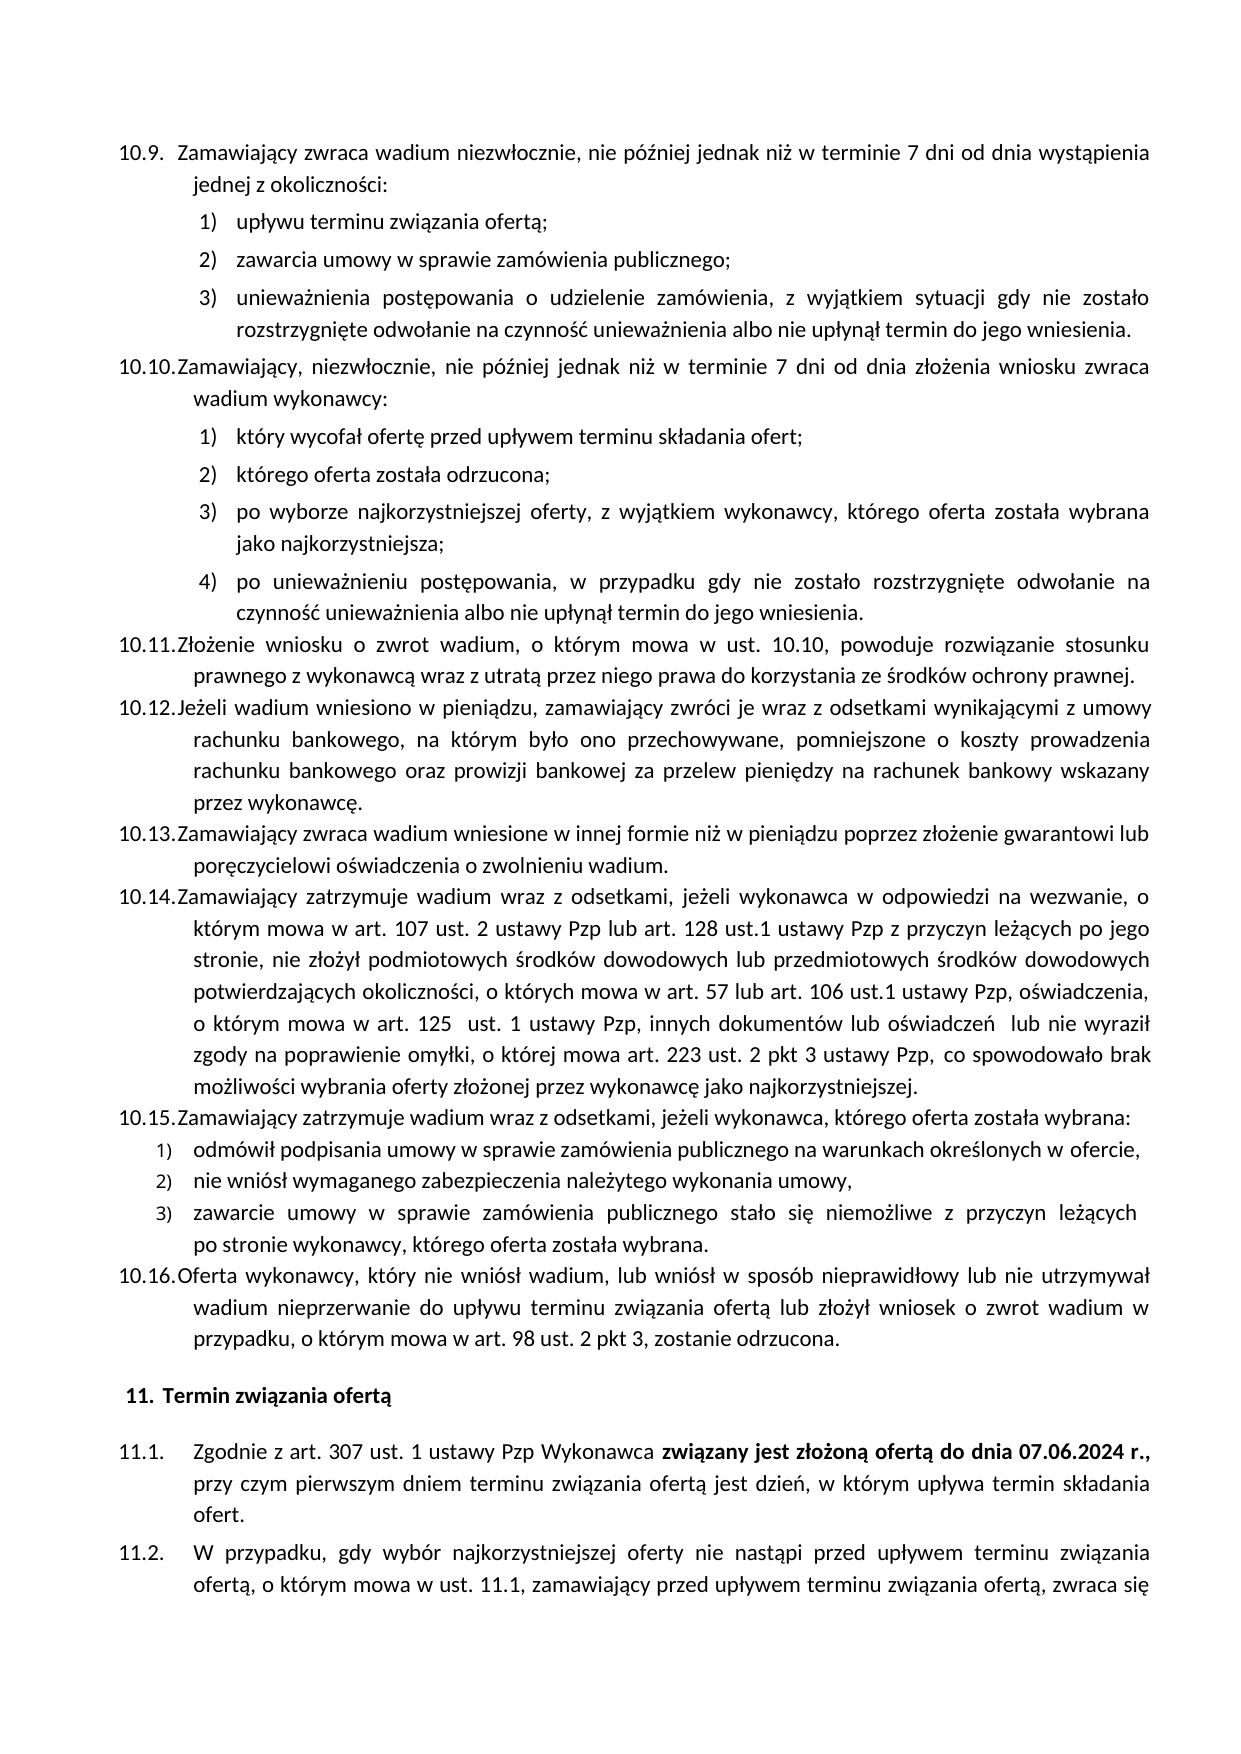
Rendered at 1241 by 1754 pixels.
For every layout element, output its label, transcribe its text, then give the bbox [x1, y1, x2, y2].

list zawarcie umowy w sprawie zamówienia publicznego stało się niemożliwe z przyczyn leżących po stronie wykonawcy, którego oferta została wybrana. [156, 1198, 1152, 1258]
list Złożenie wniosku o zwrot wadium, o którym mowa w ust. 10.10, powoduje rozwiązanie stosunku prawnego z wykonawcą wraz z utratą przez niego prawa do korzystania ze środków ochrony prawnej. [118, 630, 1152, 689]
list po unieważnieniu postępowania, w przypadku gdy nie zostało rozstrzygnięte odwołanie na czynność unieważnienia albo nie upłynął termin do jego wniesienia. [199, 567, 1152, 626]
list upływu terminu związania ofertą; [199, 207, 1152, 236]
list po wyborze najkorzystniejszej oferty, z wyjątkiem wykonawcy, którego oferta została wybrana jako najkorzystniejsza; [199, 497, 1152, 557]
list zawarcia umowy w sprawie zamówienia publicznego; [199, 245, 1152, 273]
list Zgodnie z art. 307 ust. 1 ustawy Pzp Wykonawca związany jest złożoną ofertą do dnia 07.06.2024 r., przy czym pierwszym dniem terminu związania ofertą jest dzień, w którym upływa termin składania ofert. [118, 1437, 1152, 1529]
list Zamawiający zatrzymuje wadium wraz z odsetkami, jeżeli wykonawca, którego oferta została wybrana: [118, 1103, 1152, 1131]
list którego oferta została odrzucona; [199, 460, 1152, 488]
subtitle Termin związania ofertą [125, 1381, 1152, 1409]
list Zamawiający zatrzymuje wadium wraz z odsetkami, jeżeli wykonawca w odpowiedzi na wezwanie, o którym mowa w art. 107 ust. 2 ustawy Pzp lub art. 128 ust.1 ustawy Pzp z przyczyn leżących po jego stronie, nie złożył podmiotowych środków dowodowych lub przedmiotowych środków dowodowych potwierdzających okoliczności, o których mowa w art. 57 lub art. 106 ust.1 ustawy Pzp, oświadczenia, o którym mowa w art. 125 ust. 1 ustawy Pzp, innych dokumentów lub oświadczeń lub nie wyraził zgody na poprawienie omyłki, o której mowa art. 223 ust. 2 pkt 3 ustawy Pzp, co spowodowało brak możliwości wybrania oferty złożonej przez wykonawcę jako najkorzystniejszej. [118, 882, 1152, 1100]
list Zamawiający, niezwłocznie, nie później jednak niż w terminie 7 dni od dnia złożenia wniosku zwraca wadium wykonawcy: [118, 352, 1152, 412]
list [118, 1538, 1152, 1598]
list unieważnienia postępowania o udzielenie zamówienia, z wyjątkiem sytuacji gdy nie zostało rozstrzygnięte odwołanie na czynność unieważnienia albo nie upłynął termin do jego wniesienia. [199, 283, 1152, 343]
list który wycofał ofertę przed upływem terminu składania ofert; [199, 422, 1152, 450]
list Zamawiający zwraca wadium wniesione w innej formie niż w pieniądzu poprzez złożenie gwarantowi lub poręczycielowi oświadczenia o zwolnieniu wadium. [118, 819, 1152, 879]
list Jeżeli wadium wniesiono w pieniądzu, zamawiający zwróci je wraz z odsetkami wynikającymi z umowy rachunku bankowego, na którym było ono przechowywane, pomniejszone o koszty prowadzenia rachunku bankowego oraz prowizji bankowej za przelew pieniędzy na rachunek bankowy wskazany przez wykonawcę. [118, 693, 1152, 816]
list Oferta wykonawcy, który nie wniósł wadium, lub wniósł w sposób nieprawidłowy lub nie utrzymywał wadium nieprzerwanie do upływu terminu związania ofertą lub złożył wniosek o zwrot wadium w przypadku, o którym mowa w art. 98 ust. 2 pkt 3, zostanie odrzucona. [118, 1261, 1152, 1352]
list Zamawiający zwraca wadium niezwłocznie, nie później jednak niż w terminie 7 dni od dnia wystąpienia jednej z okoliczności: [118, 138, 1152, 198]
list nie wniósł wymaganego zabezpieczenia należytego wykonania umowy, [156, 1167, 1152, 1194]
list odmówił podpisania umowy w sprawie zamówienia publicznego na warunkach określonych w ofercie, [156, 1135, 1152, 1163]
